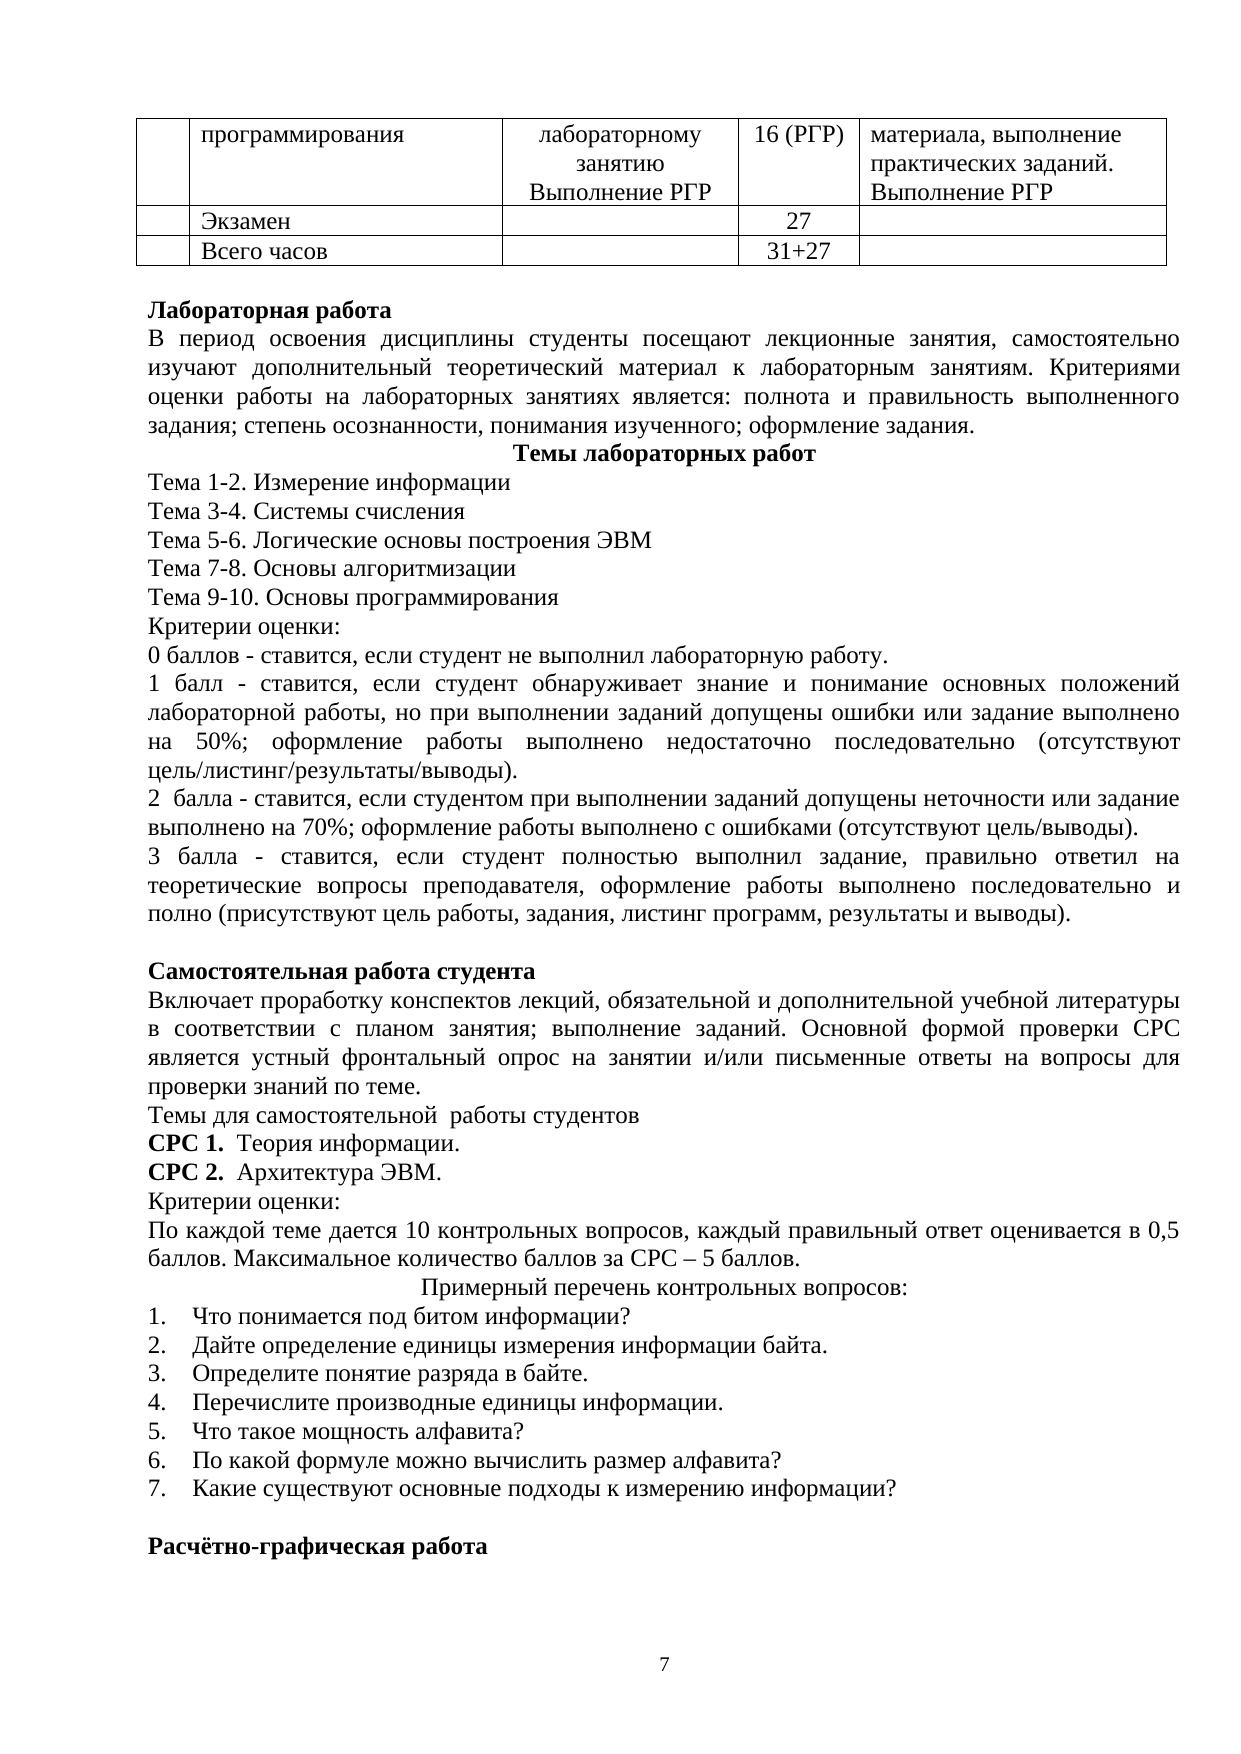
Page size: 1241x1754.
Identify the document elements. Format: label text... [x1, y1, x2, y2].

table_cell [137, 236, 189, 265]
table_cell 27 [739, 206, 859, 235]
table_cell 4 (ЛР) 16 (РГР) [739, 119, 859, 205]
list Архитектура ЭВМ. [148, 1157, 1181, 1186]
list Теория информации. [148, 1128, 1181, 1157]
text 0 баллов - ставится, если студент не выполнил лабораторную работу. [148, 640, 1181, 668]
text Тема 7-8. Основы алгоритмизации [148, 553, 1181, 582]
text Критерии оценки: [148, 1186, 1181, 1215]
text Темы для самостоятельной работы студентов [148, 1100, 1181, 1128]
text Критерии оценки: [148, 611, 1181, 640]
list Что понимается под битом информации? [148, 1301, 1181, 1330]
text Включает проработку конспектов лекций, обязательной и дополнительной учебной литературы в соответствии с планом занятия; выполнение заданий. Основной формой проверки СРС является устный фронтальный опрос на занятии и/или письменные ответы на вопросы для проверки знаний по теме. [148, 985, 1181, 1100]
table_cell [860, 119, 1166, 205]
table_cell [503, 206, 738, 235]
text 1 балл - ставится, если студент обнаруживает знание и понимание основных положений лабораторной работы, но при выполнении заданий допущены ошибки или задание выполнено на 50%; оформление работы выполнено недостаточно последовательно (отсутствуют цель/листинг/результаты/выводы). [148, 668, 1181, 783]
text 3 балла - ставится, если студент полностью выполнил задание, правильно ответил на теоретические вопросы преподавателя, оформление работы выполнено последовательно и полно (присутствуют цель работы, задания, листинг программ, результаты и выводы). [148, 841, 1181, 927]
table_cell Экзамен [190, 206, 502, 235]
text Лабораторная работа [148, 295, 1181, 323]
text Тема 9-10. Основы программирования [148, 582, 1181, 611]
text Темы лабораторных работ [148, 438, 1181, 467]
text Примерный перечень контрольных вопросов: [148, 1272, 1181, 1301]
text В период освоения дисциплины студенты посещают лекционные занятия, самостоятельно изучают дополнительный теоретический материал к лабораторным занятиям. Критериями оценки работы на лабораторных занятиях является: полнота и правильность выполненного задания; степень осознанности, понимания изученного; оформление задания. [148, 323, 1181, 438]
table_cell Всего часов [190, 236, 502, 265]
list Дайте определение единицы измерения информации байта. [148, 1330, 1181, 1358]
text 2 балла - ставится, если студентом при выполнении заданий допущены неточности или задание выполнено на 70%; оформление работы выполнено с ошибками (отсутствуют цель/выводы). [148, 783, 1181, 841]
list Перечислите производные единицы информации. [148, 1387, 1181, 1416]
table_cell [137, 206, 189, 235]
table_cell 31+27 [739, 236, 859, 265]
text Самостоятельная работа студента [148, 956, 1181, 985]
list Что такое мощность алфавита? [148, 1416, 1181, 1445]
text Тема 1-2. Измерение информации [148, 467, 1181, 496]
list Какие существуют основные подходы к измерению информации? [148, 1473, 1181, 1502]
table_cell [190, 119, 502, 205]
text Тема 5-6. Логические основы построения ЭВМ [148, 525, 1181, 553]
text Расчётно-графическая работа [148, 1531, 1181, 1560]
list По какой формуле можно вычислить размер алфавита? [148, 1445, 1181, 1473]
table_cell 4 [137, 119, 189, 205]
text Тема 3-4. Системы счисления [148, 496, 1181, 525]
table_cell [860, 236, 1166, 265]
text По каждой теме дается 10 контрольных вопросов, каждый правильный ответ оценивается в 0,5 баллов. Максимальное количество баллов за СРС – 5 баллов. [148, 1215, 1181, 1272]
table_cell [860, 206, 1166, 235]
list Определите понятие разряда в байте. [148, 1358, 1181, 1387]
table_cell [503, 236, 738, 265]
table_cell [503, 119, 738, 205]
